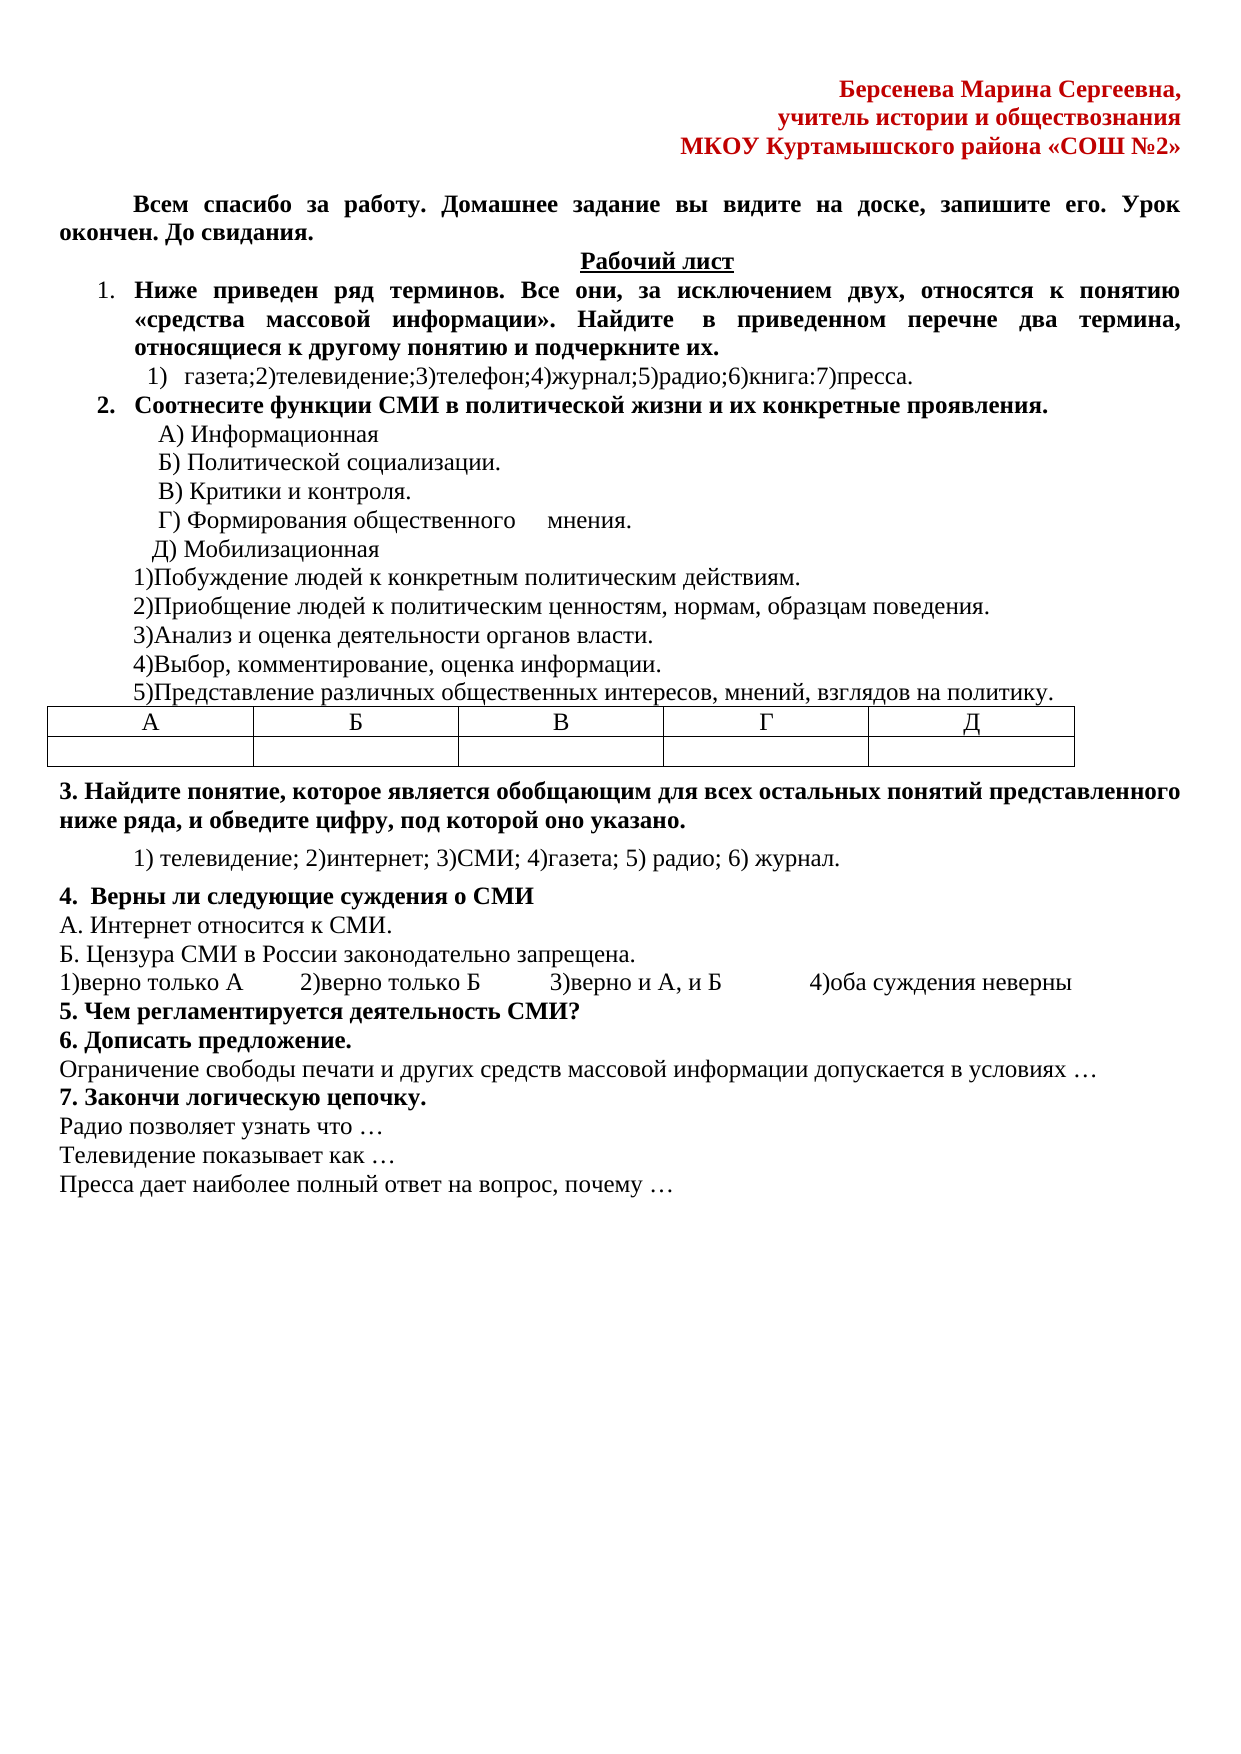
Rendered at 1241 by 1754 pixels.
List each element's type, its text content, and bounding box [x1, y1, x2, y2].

text 1) телевидение; 2)интернет; 3)СМИ; 4)газета; 5) радио; 6) журнал. [59, 843, 1181, 872]
text Телевидение показывает как … [59, 1140, 1181, 1169]
list газета;2)телевидение;3)телефон;4)журнал;5)радио;6)книга:7)пресса. [147, 361, 1181, 390]
text Пресса дает наиболее полный ответ на вопрос, почему … [59, 1169, 1181, 1197]
text 4. Верны ли следующие суждения о СМИ [59, 881, 1181, 910]
text 3. Найдите понятие, которое является обобщающим для всех остальных понятий представленного ниже ряда, и обведите цифру, под которой оно указано. [59, 776, 1181, 834]
text Г) Формирования общественного мнения. [59, 505, 1181, 534]
text 3)Анализ и оценка деятельности органов власти. [59, 620, 1181, 649]
table_header Б [254, 707, 458, 736]
text 2)Приобщение людей к политическим ценностям, нормам, образцам поведения. [59, 591, 1181, 620]
table_header Д [869, 707, 1074, 736]
text 5)Представление различных общественных интересов, мнений, взглядов на политику. [59, 677, 1181, 706]
text В) Критики и контроля. [59, 476, 1181, 505]
text 5. Чем регламентируется деятельность СМИ? [59, 996, 1181, 1025]
text Б. Цензура СМИ в России законодательно запрещена. [59, 939, 1181, 967]
table_header Г [664, 707, 868, 736]
text А) Информационная [59, 419, 1181, 447]
table_cell [254, 737, 458, 766]
text 1)верно только А 2)верно только Б 3)верно и А, и Б 4)оба суждения неверны [59, 967, 1181, 996]
table_cell [664, 737, 868, 766]
text Радио позволяет узнать что … [59, 1111, 1181, 1140]
list Ниже приведен ряд терминов. Все они, за исключением двух, относятся к понятию «средства массовой информации». Найдите в приведенном перечне два термина, относящиеся к другому понятию и подчеркните их. [97, 275, 1181, 361]
table_header В [459, 707, 663, 736]
table_header А [48, 707, 253, 736]
table_cell [48, 737, 253, 766]
text А. Интернет относится к СМИ. [59, 910, 1181, 939]
text 6. Дописать предложение. [59, 1025, 1181, 1054]
text 4)Выбор, комментирование, оценка информации. [59, 649, 1181, 677]
text Рабочий лист [59, 246, 1181, 275]
text Д) Мобилизационная [59, 534, 1181, 562]
text Б) Политической социализации. [59, 447, 1181, 476]
table_cell [869, 737, 1074, 766]
text Ограничение свободы печати и других средств массовой информации допускается в условиях … [59, 1054, 1181, 1082]
text 1)Побуждение людей к конкретным политическим действиям. [59, 562, 1181, 591]
text 7. Закончи логическую цепочку. [59, 1082, 1181, 1111]
table_cell [459, 737, 663, 766]
list Соотнесите функции СМИ в политической жизни и их конкретные проявления. [97, 390, 1181, 419]
text Всем спасибо за работу. Домашнее задание вы видите на доске, запишите его. Урок окончен. До свидания. [59, 189, 1181, 246]
